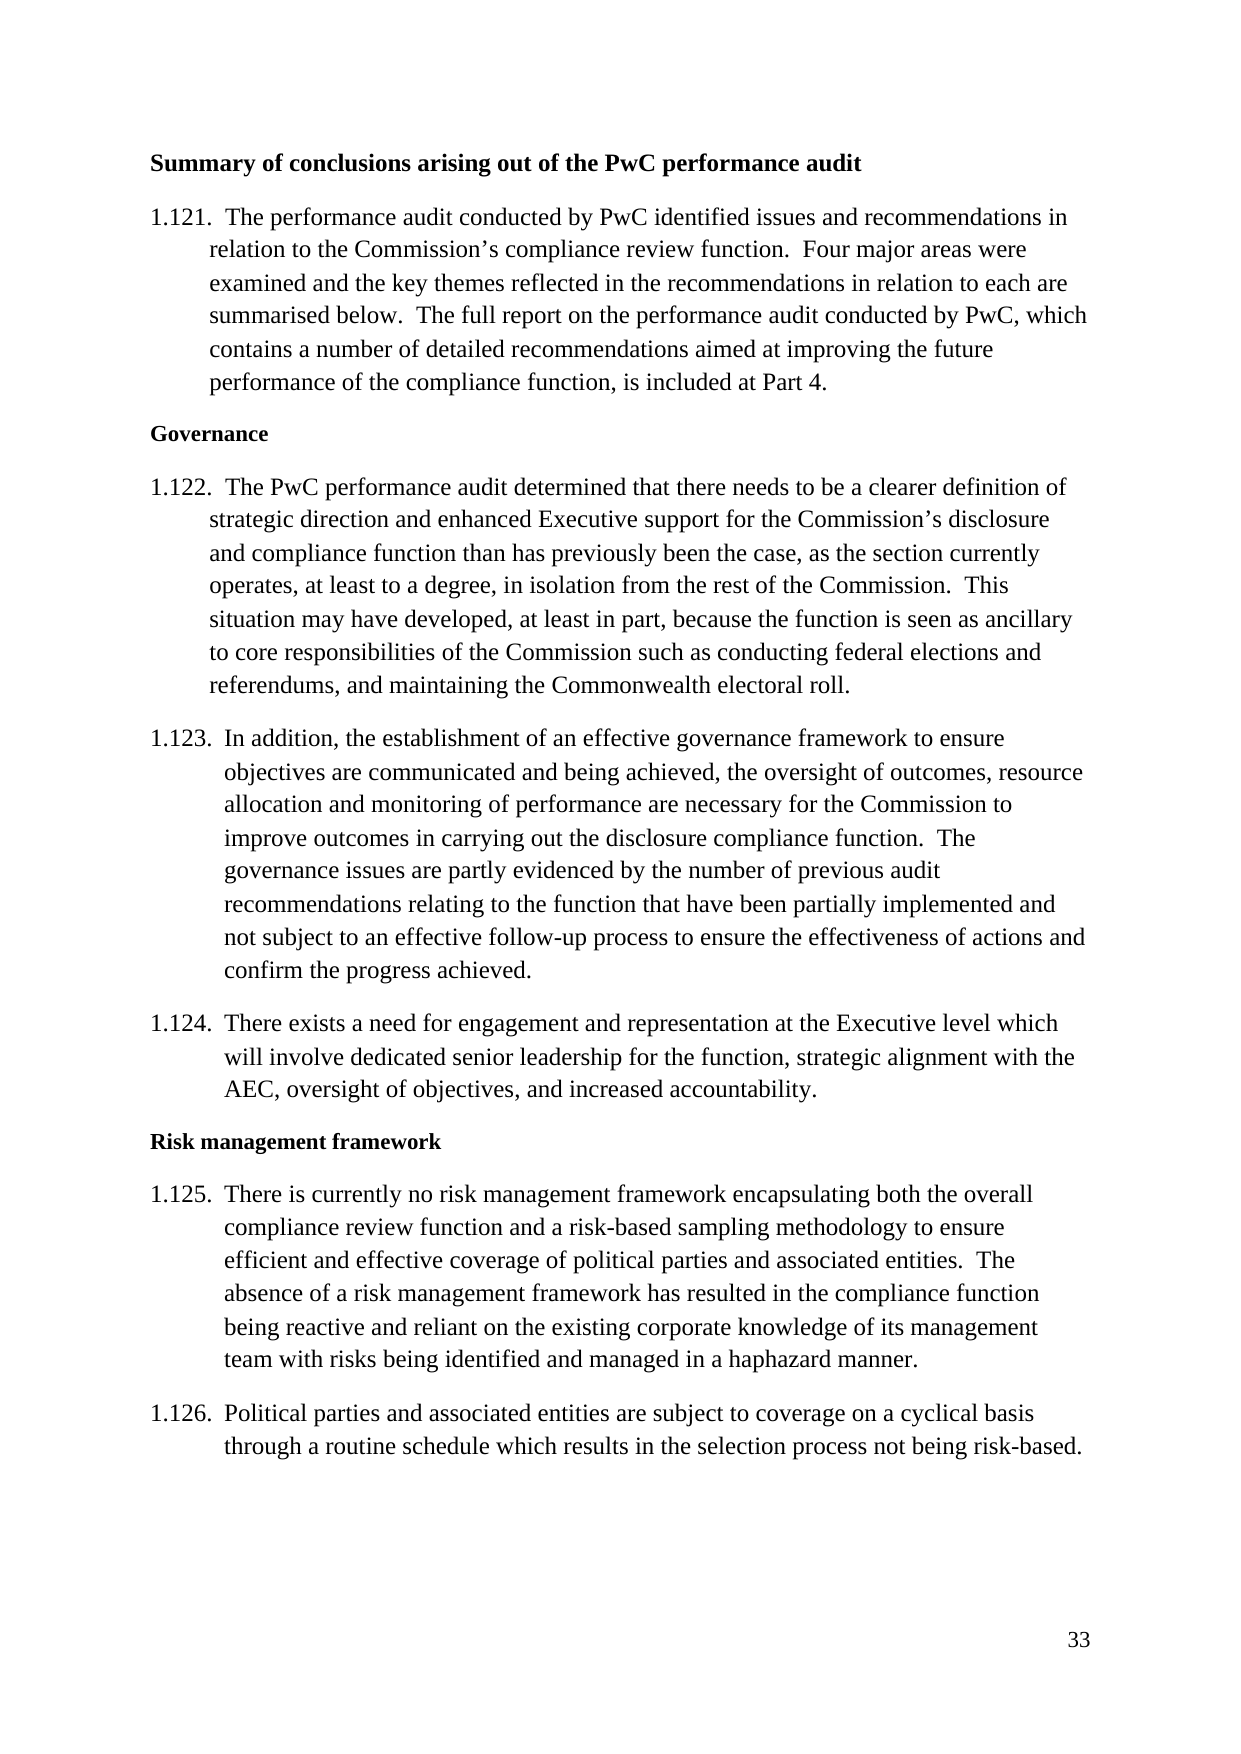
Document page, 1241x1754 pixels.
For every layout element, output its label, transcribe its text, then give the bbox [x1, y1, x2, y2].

subtitle The performance audit conducted by PwC identified issues and recommendations in relation to the Commission’s compliance review function. Four major areas were examined and the key themes reflected in the recommendations in relation to each are summarised below. The full report on the performance audit conducted by PwC, which contains a number of detailed recommendations aimed at improving the future performance of the compliance function, is included at Part 4. [150, 202, 1090, 395]
subtitle There exists a need for engagement and representation at the Executive level which will involve dedicated senior leadership for the function, strategic alignment with the AEC, oversight of objectives, and increased accountability. [150, 1008, 1090, 1103]
subtitle Risk management framework [150, 1128, 1090, 1155]
subtitle Political parties and associated entities are subject to coverage on a cyclical basis through a routine schedule which results in the selection process not being risk-based. [150, 1398, 1090, 1460]
subtitle The PwC performance audit determined that there needs to be a clearer definition of strategic direction and enhanced Executive support for the Commission’s disclosure and compliance function than has previously been the case, as the section currently operates, at least to a degree, in isolation from the rest of the Commission. This situation may have developed, at least in part, because the function is seen as ancillary to core responsibilities of the Commission such as conducting federal elections and referendums, and maintaining the Commonwealth electoral roll. [150, 472, 1090, 698]
subtitle There is currently no risk management framework encapsulating both the overall compliance review function and a risk-based sampling methodology to ensure efficient and effective coverage of political parties and associated entities. The absence of a risk management framework has resulted in the compliance function being reactive and reliant on the existing corporate knowledge of its management team with risks being identified and managed in a haphazard manner. [150, 1179, 1090, 1373]
subtitle Governance [150, 421, 1090, 447]
text Summary of conclusions arising out of the PwC performance audit [150, 148, 1090, 176]
subtitle In addition, the establishment of an effective governance framework to ensure objectives are communicated and being achieved, the oversight of outcomes, resource allocation and monitoring of performance are necessary for the Commission to improve outcomes in carrying out the disclosure compliance function. The governance issues are partly evidenced by the number of previous audit recommendations relating to the function that have been partially implemented and not subject to an effective follow-up process to ensure the effectiveness of actions and confirm the progress achieved. [150, 723, 1090, 983]
